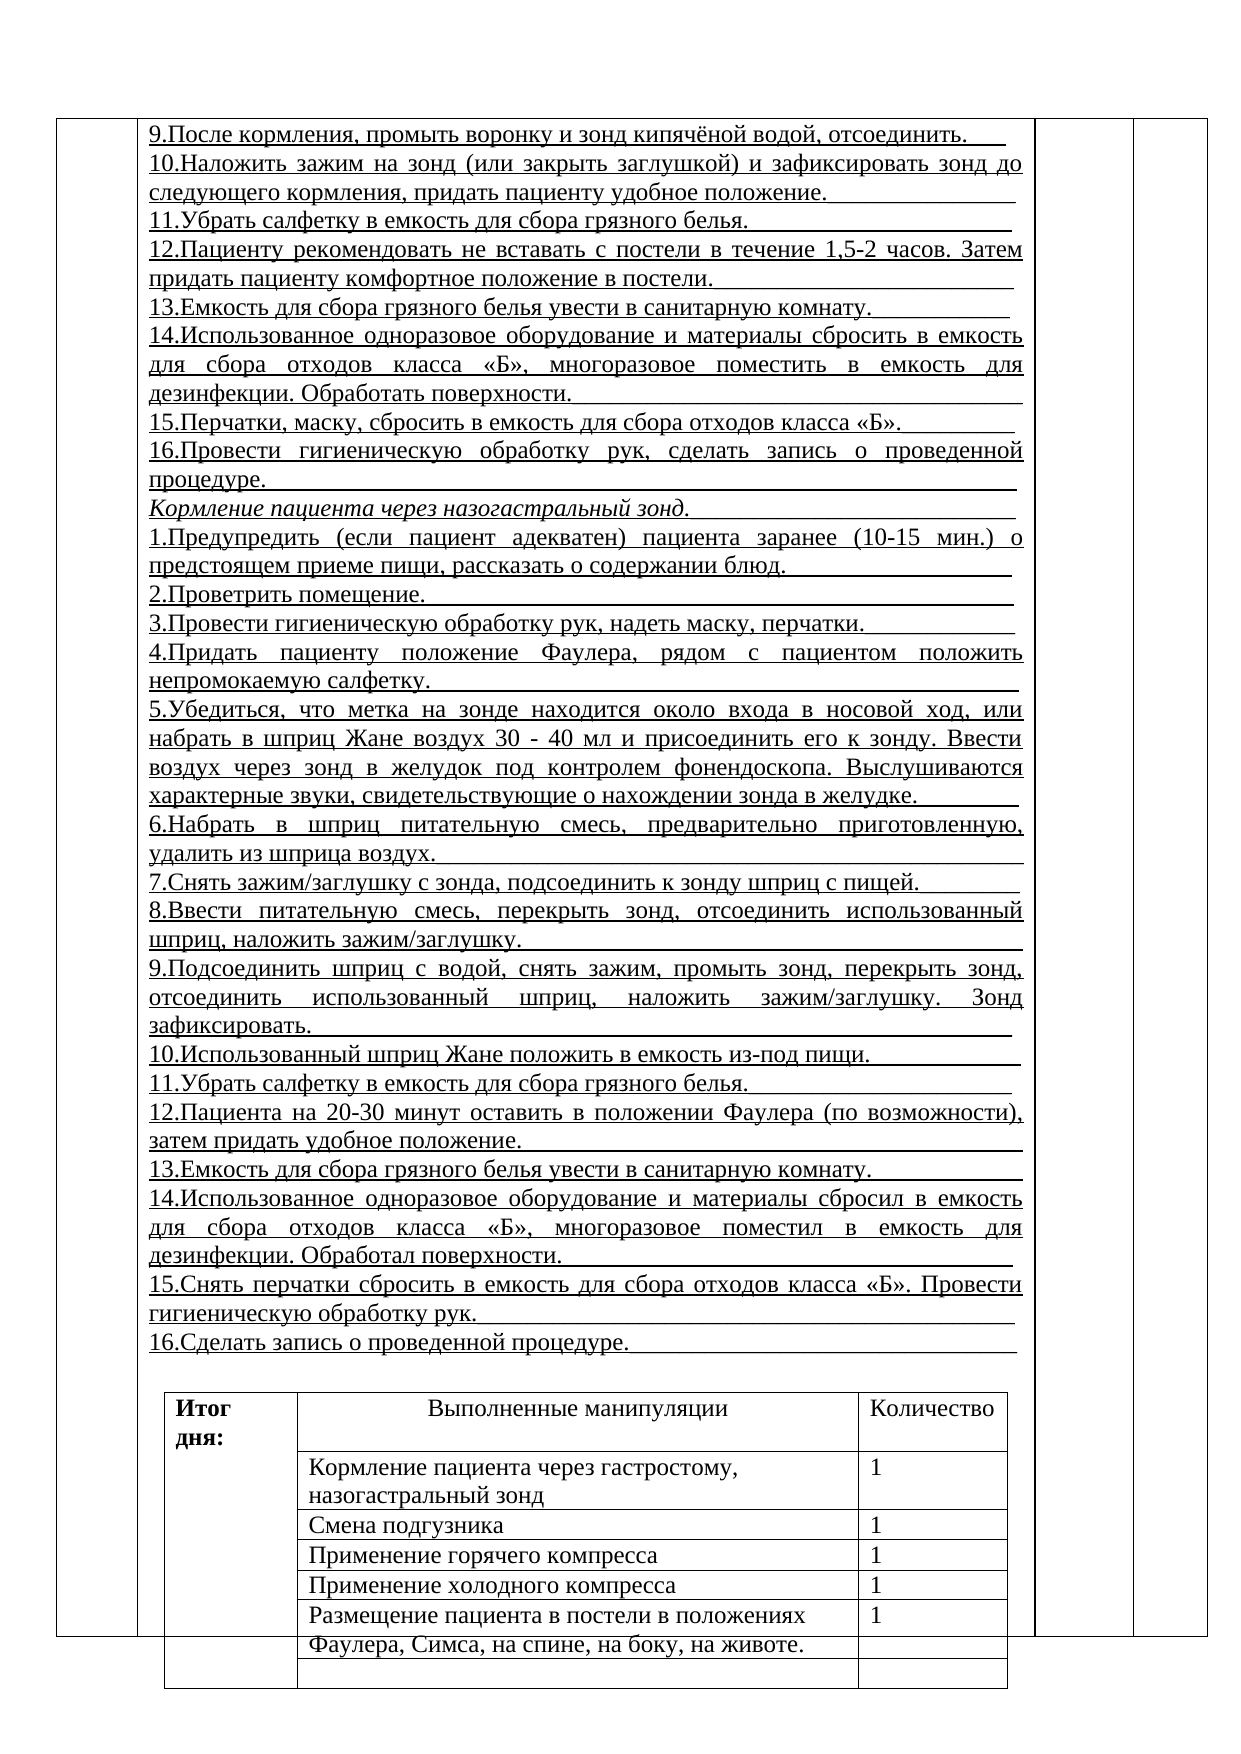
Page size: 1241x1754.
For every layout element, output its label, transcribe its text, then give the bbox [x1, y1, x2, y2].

table_cell [1036, 119, 1133, 1636]
table_cell 9.После кормления, промыть воронку и зонд кипячёной водой, отсоединить.___ 10.Наложить зажим на зонд (или закрыть заглушкой) и зафиксировать зонд до следующего кормления, придать пациенту удобное положение._______________ 11.Убрать салфетку в емкость для сбора грязного белья._____________________ 12.Пациенту рекомендовать не вставать с постели в течение 1,5-2 часов. Затем придать пациенту комфортное положение в постели.________________________ 13.Емкость для сбора грязного белья увести в санитарную комнату.___________ 14.Использованное одноразовое оборудование и материалы сбросить в емкость для сбора отходов класса «Б», многоразовое поместить в емкость для дезинфекции. Обработать поверхности.____________________________________ 15.Перчатки, маску, сбросить в емкость для сбора отходов класса «Б»._________ 16.Провести гигиеническую обработку рук, сделать запись о проведенной процедуре.____________________________________________________________ Кормление пациента через назогастральный зонд.__________________________ 1.Предупредить (если пациент адекватен) пациента заранее (10-15 мин.) о предстоящем приеме пищи, рассказать о содержании блюд.__________________ 2.Проветрить помещение._______________________________________________ 3.Провести гигиеническую обработку рук, надеть маску, перчатки.____________ 4.Придать пациенту положение Фаулера, рядом с пациентом положить непромокаемую салфетку._______________________________________________ 5.Убедиться, что метка на зонде находится около входа в носовой ход, или набрать в шприц Жане воздух 30 - 40 мл и присоединить его к зонду. Ввести воздух через зонд в желудок под контролем фонендоскопа. Выслушиваются характерные звуки, свидетельствующие о нахождении зонда в желудке.________ 6.Набрать в шприц питательную смесь, предварительно приготовленную, удалить из шприца воздух._______________________________________________ 7.Снять зажим/заглушку с зонда, подсоединить к зонду шприц с пищей.________ 8.Ввести питательную смесь, перекрыть зонд, отсоединить использованный шприц, наложить зажим/заглушку.________________________________________ 9.Подсоединить шприц с водой, снять зажим, промыть зонд, перекрыть зонд, отсоединить использованный шприц, наложить зажим/заглушку. Зонд зафиксировать.________________________________________________________ 10.Использованный шприц Жане положить в емкость из-под пищи.____________ 11.Убрать салфетку в емкость для сбора грязного белья._____________________ 12.Пациента на 20-30 минут оставить в положении Фаулера (по возможности), затем придать удобное положение.________________________________________ 13.Емкость для сбора грязного белья увести в санитарную комнату.____________ 14.Использованное одноразовое оборудование и материалы сбросил в емкость для сбора отходов класса «Б», многоразовое поместил в емкость для дезинфекции. Обработал поверхности.____________________________________ 15.Снять перчатки сбросить в емкость для сбора отходов класса «Б». Провести гигиеническую обработку рук.___________________________________________ 16.Сделать запись о проведенной процедуре._______________________________ [138, 119, 1034, 1636]
table_cell [1134, 119, 1207, 1636]
table_cell [57, 119, 137, 1636]
